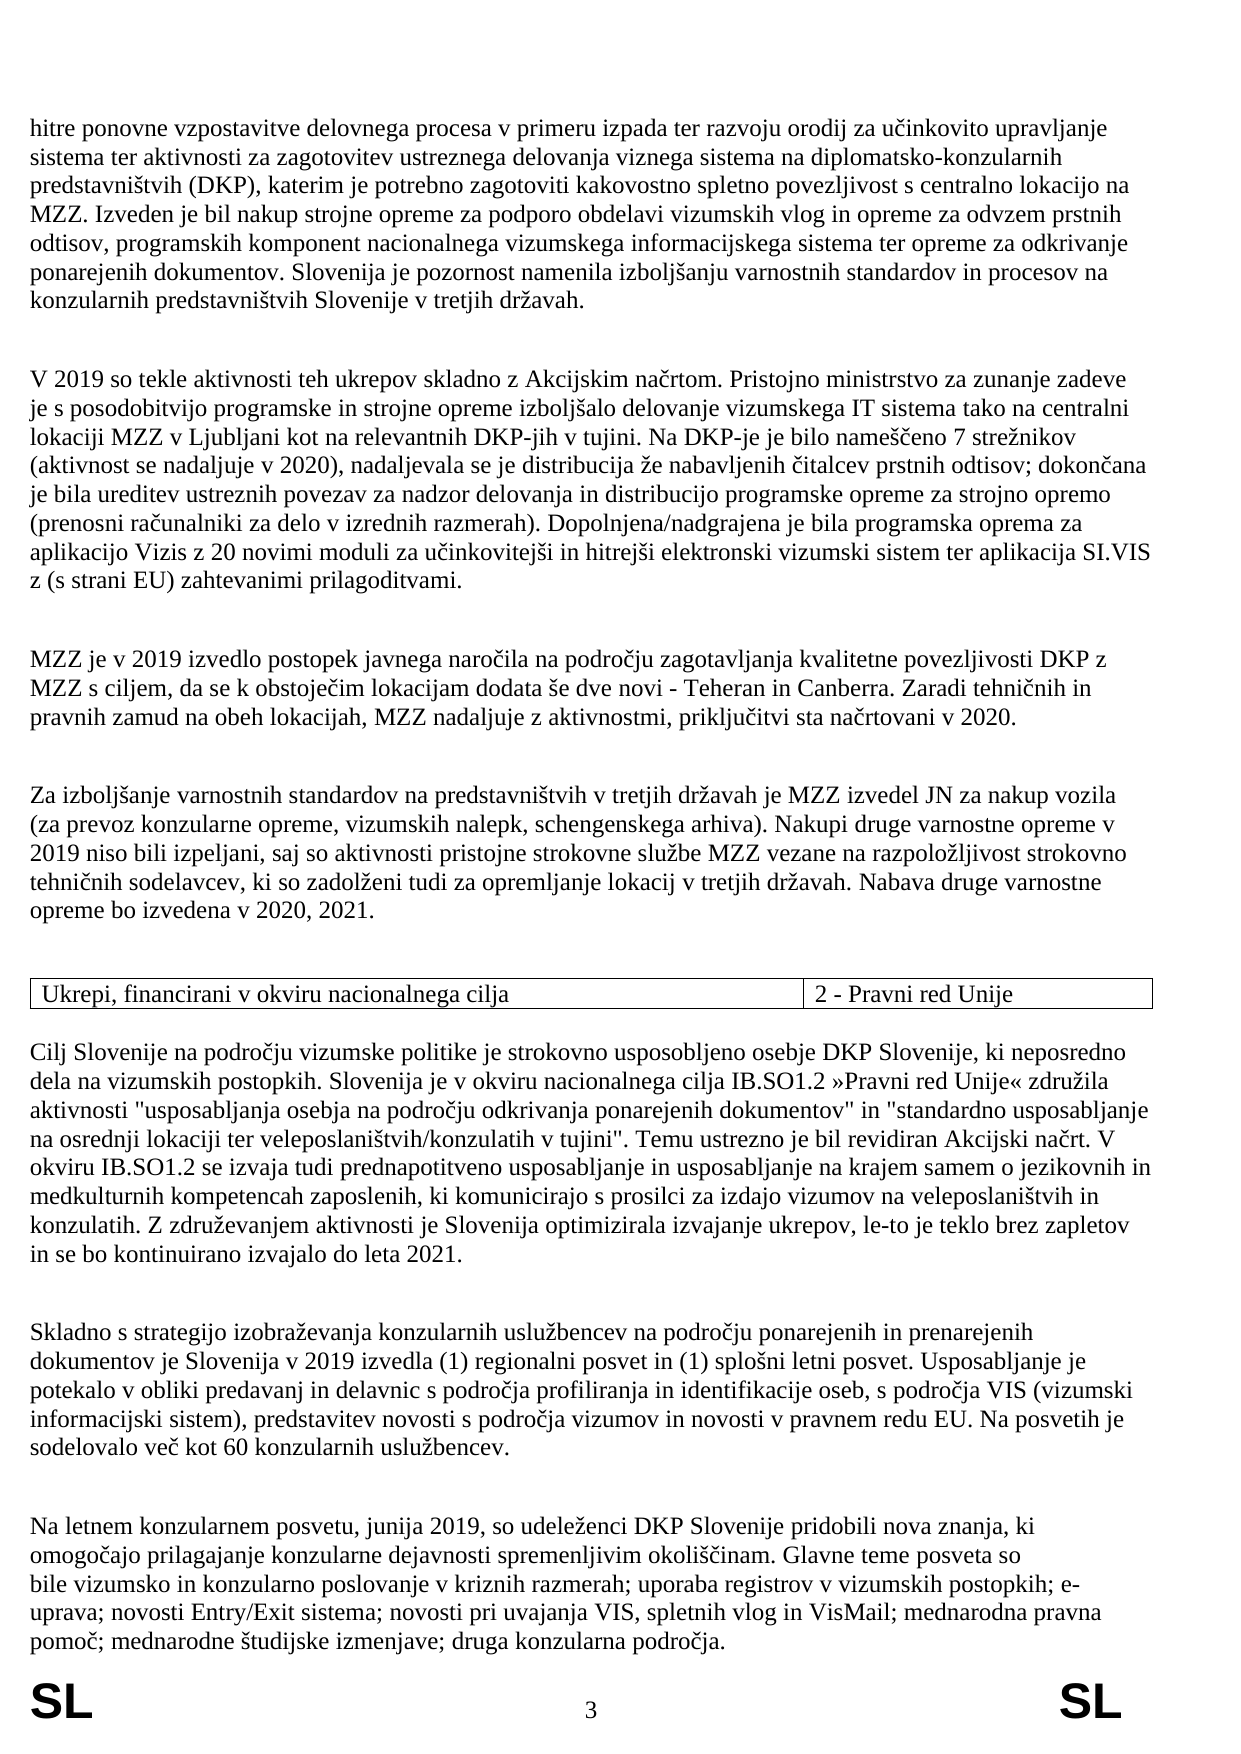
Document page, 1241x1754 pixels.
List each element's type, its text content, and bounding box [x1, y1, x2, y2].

text Cilj Slovenije na področju vizumske politike je strokovno usposobljeno osebje DKP Slovenije, ki neposredno dela na vizumskih postopkih. Slovenija je v okviru nacionalnega cilja IB.SO1.2 »Pravni red Unije« združila aktivnosti "usposabljanja osebja na področju odkrivanja ponarejenih dokumentov" in "standardno usposabljanje na osrednji lokaciji ter veleposlaništvih/konzulatih v tujini". Temu ustrezno je bil revidiran Akcijski načrt. V okviru IB.SO1.2 se izvaja tudi prednapotitveno usposabljanje in usposabljanje na krajem samem o jezikovnih in medkulturnih kompetencah zaposlenih, ki komunicirajo s prosilci za izdajo vizumov na veleposlaništvih in konzulatih. Z združevanjem aktivnosti je Slovenija optimizirala izvajanje ukrepov, le-to je teklo brez zapletov in se bo kontinuirano izvajalo do leta 2021. [29, 1037, 1152, 1267]
text Za izboljšanje varnostnih standardov na predstavništvih v tretjih državah je MZZ izvedel JN za nakup vozila (za prevoz konzularne opreme, vizumskih nalepk, schengenskega arhiva). Nakupi druge varnostne opreme v 2019 niso bili izpeljani, saj so aktivnosti pristojne strokovne službe MZZ vezane na razpoložljivost strokovno tehničnih sodelavcev, ki so zadolženi tudi za opremljanje lokacij v tretjih državah. Nabava druge varnostne opreme bo izvedena v 2020, 2021. [29, 780, 1152, 924]
table_header 2 - Pravni red Unije [804, 979, 1152, 1008]
text MZZ je v 2019 izvedlo postopek javnega naročila na področju zagotavljanja kvalitetne povezljivosti DKP z MZZ s ciljem, da se k obstoječim lokacijam dodata še dve novi - Teheran in Canberra. Zaradi tehničnih in pravnih zamud na obeh lokacijah, MZZ nadaljuje z aktivnostmi, priključitvi sta načrtovani v 2020. [29, 644, 1152, 730]
text V 2019 so tekle aktivnosti teh ukrepov skladno z Akcijskim načrtom. Pristojno ministrstvo za zunanje zadeve je s posodobitvijo programske in strojne opreme izboljšalo delovanje vizumskega IT sistema tako na centralni lokaciji MZZ v Ljubljani kot na relevantnih DKP-jih v tujini. Na DKP-je je bilo nameščeno 7 strežnikov (aktivnost se nadaljuje v 2020), nadaljevala se je distribucija že nabavljenih čitalcev prstnih odtisov; dokončana je bila ureditev ustreznih povezav za nadzor delovanja in distribucijo programske opreme za strojno opremo (prenosni računalniki za delo v izrednih razmerah). Dopolnjena/nadgrajena je bila programska oprema za aplikacijo Vizis z 20 novimi moduli za učinkovitejši in hitrejši elektronski vizumski sistem ter aplikacija SI.VIS z (s strani EU) zahtevanimi prilagoditvami. [29, 364, 1152, 594]
text Skladno s strategijo izobraževanja konzularnih uslužbencev na področju ponarejenih in prenarejenih dokumentov je Slovenija v 2019 izvedla (1) regionalni posvet in (1) splošni letni posvet. Usposabljanje je potekalo v obliki predavanj in delavnic s področja profiliranja in identifikacije oseb, s področja VIS (vizumski informacijski sistem), predstavitev novosti s področja vizumov in novosti v pravnem redu EU. Na posvetih je sodelovalo več kot 60 konzularnih uslužbencev. [29, 1317, 1152, 1461]
text Na letnem konzularnem posvetu, junija 2019, so udeleženci DKP Slovenije pridobili nova znanja, ki omogočajo prilagajanje konzularne dejavnosti spremenljivim okoliščinam. Glavne teme posveta so bile vizumsko in konzularno poslovanje v kriznih razmerah; uporaba registrov v vizumskih postopkih; e-uprava; novosti Entry/Exit sistema; novosti pri uvajanja VIS, spletnih vlog in VisMail; mednarodna pravna pomoč; mednarodne študijske izmenjave; druga konzularna področja. [29, 1511, 1152, 1655]
table_header Ukrepi, financirani v okviru nacionalnega cilja [31, 979, 803, 1008]
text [29, 113, 1152, 314]
